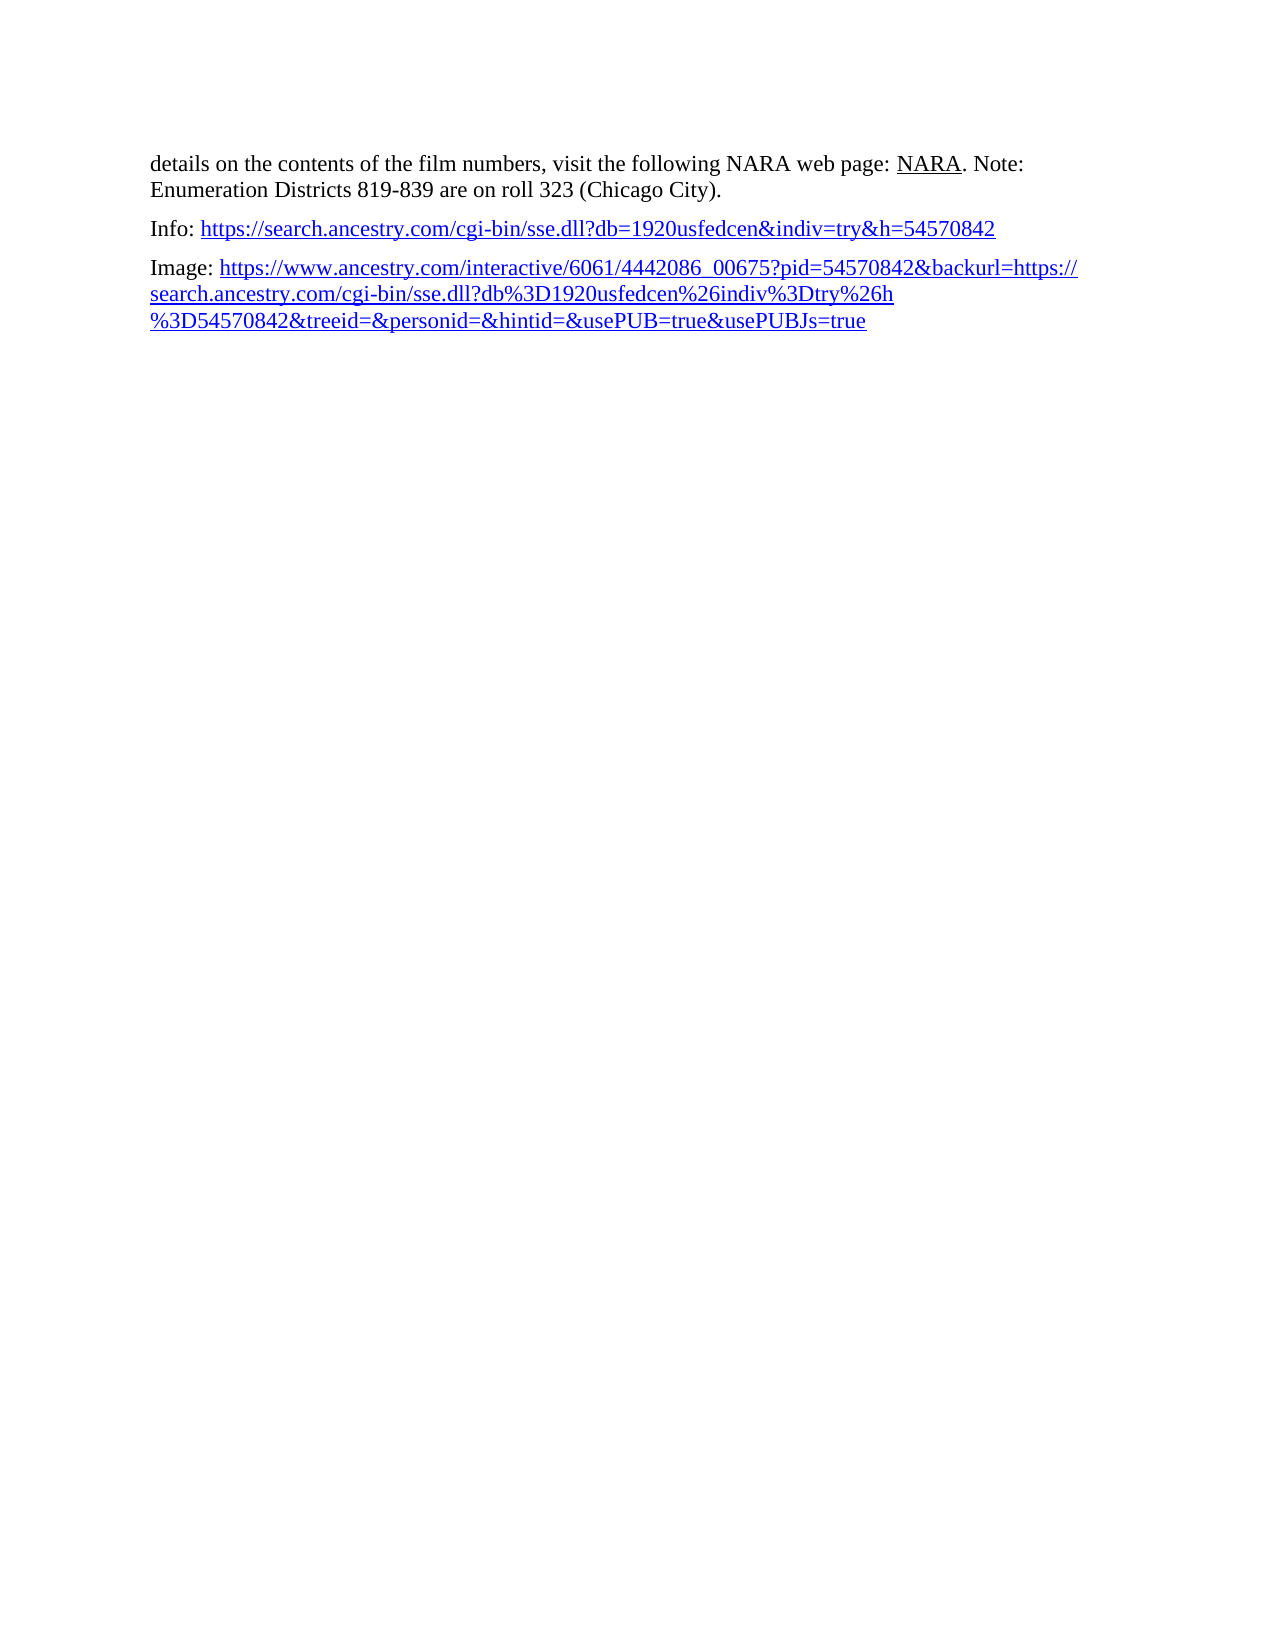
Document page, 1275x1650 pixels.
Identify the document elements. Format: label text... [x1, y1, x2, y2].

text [150, 150, 1125, 203]
text Image: https://www.ancestry.com/interactive/6061/4442086_00675?pid=54570842&backurl=https://search.ancestry.com/cgi-bin/sse.dll?db%3D1920usfedcen%26indiv%3Dtry%26h%3D54570842&treeid=&personid=&hintid=&usePUB=true&usePUBJs=true [150, 254, 1125, 333]
text Info: https://search.ancestry.com/cgi-bin/sse.dll?db=1920usfedcen&indiv=try&h=54570842 [150, 215, 1125, 242]
